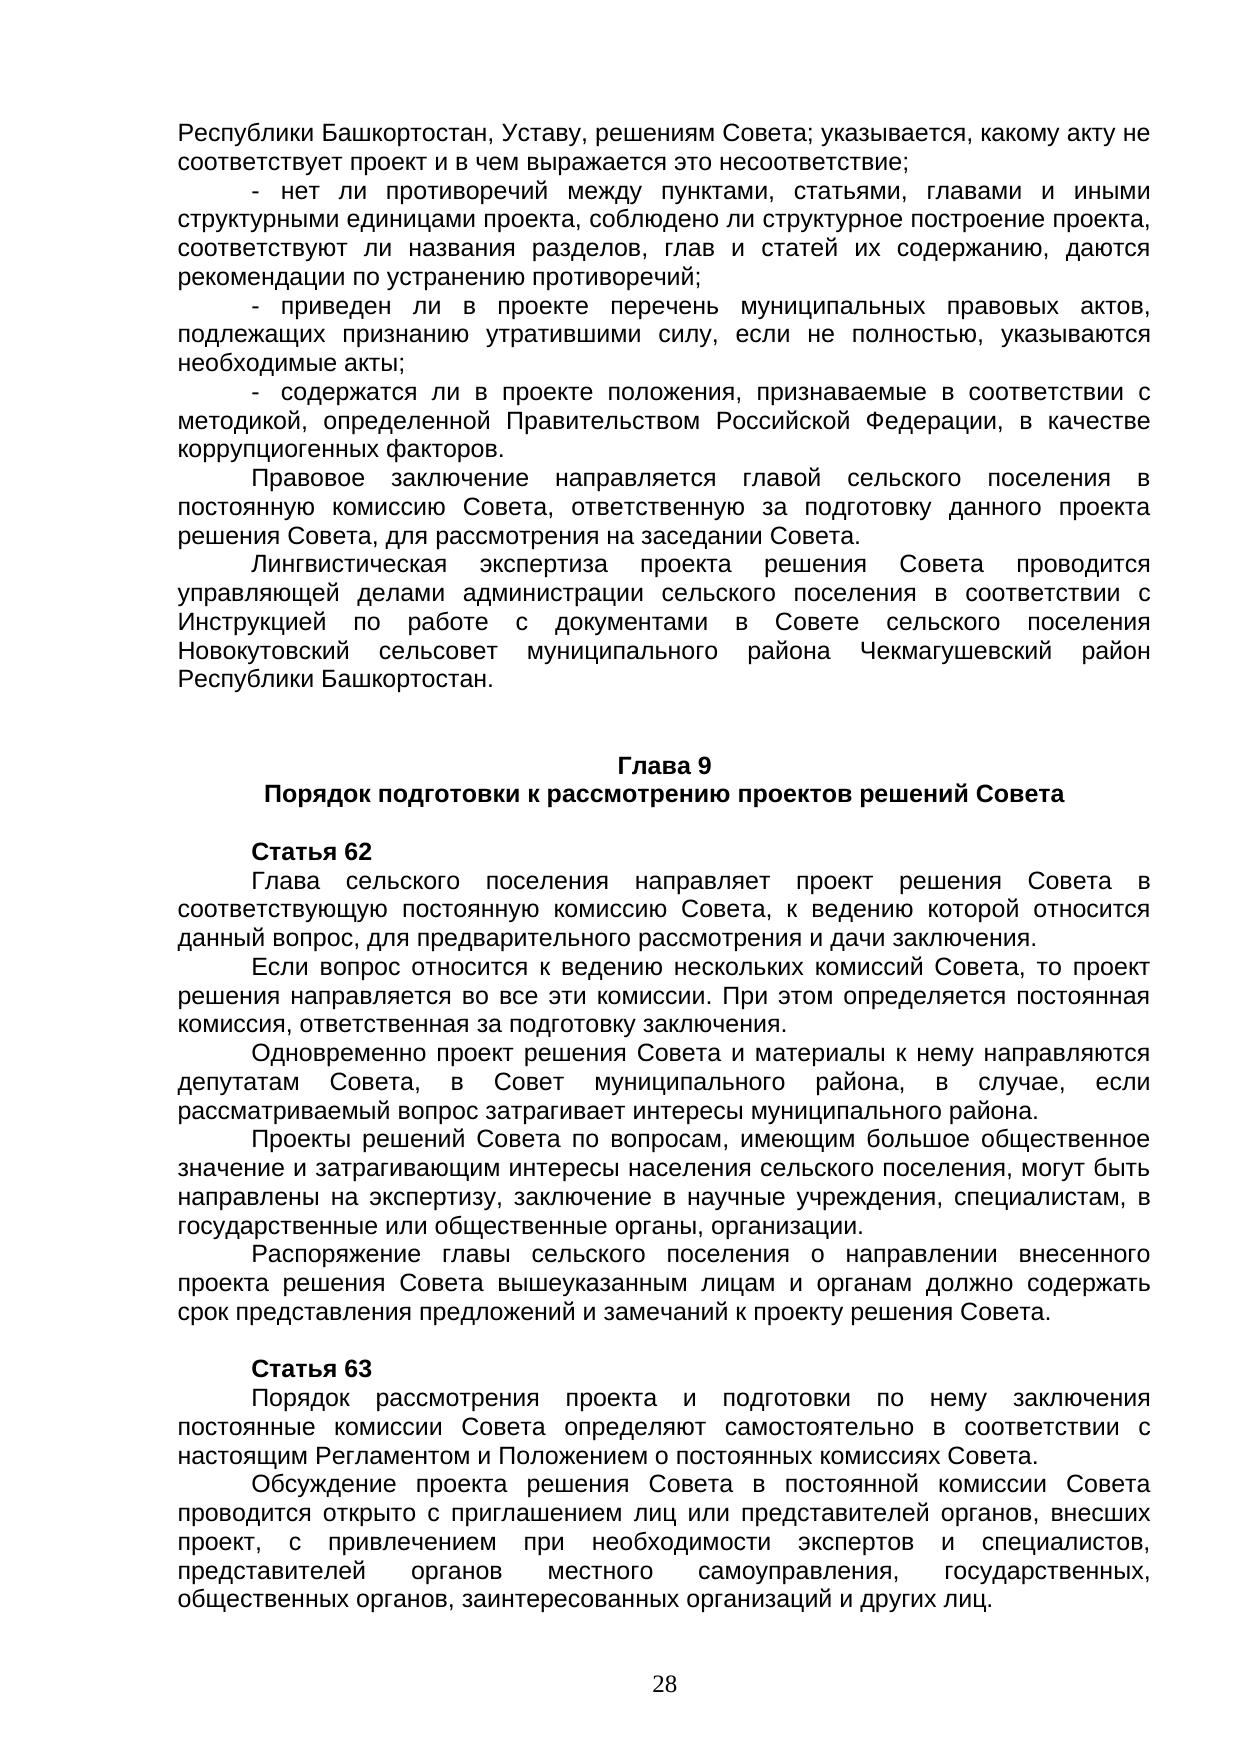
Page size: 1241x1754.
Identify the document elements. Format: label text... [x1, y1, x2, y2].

text Распоряжение главы сельского поселения о направлении внесенного проекта решения Совета вышеуказанным лицам и органам должно содержать срок представления предложений и замечаний к проекту решения Совета. [177, 1239, 1152, 1326]
subtitle Глава 9 [177, 751, 1152, 779]
text Проекты решений Совета по вопросам, имеющим большое общественное значение и затрагивающим интересы населения сельского поселения, могут быть направлены на экспертизу, заключение в научные учреждения, специалистам, в государственные или общественные органы, организации. [177, 1124, 1152, 1239]
text Порядок рассмотрения проекта и подготовки по нему заключения постоянные комиссии Совета определяют самостоятельно в соответствии с настоящим Регламентом и Положением о постоянных комиссиях Совета. [177, 1383, 1152, 1469]
text Глава сельского поселения направляет проект решения Совета в соответствующую постоянную комиссию Совета, к ведению которой относится данный вопрос, для предварительного рассмотрения и дачи заключения. [177, 866, 1152, 952]
text Если вопрос относится к ведению нескольких комиссий Совета, то проект решения направляется во все эти комиссии. При этом определяется постоянная комиссия, ответственная за подготовку заключения. [177, 952, 1152, 1038]
text - приведен ли в проекте перечень муниципальных правовых актов, подлежащих признанию утратившими силу, если не полностью, указываются необходимые акты; [177, 291, 1152, 377]
text - нет ли противоречий между пунктами, статьями, главами и иными структурными единицами проекта, соблюдено ли структурное построение проекта, соответствуют ли названия разделов, глав и статей их содержанию, даются рекомендации по устранению противоречий; [177, 176, 1152, 291]
text Обсуждение проекта решения Совета в постоянной комиссии Совета проводится открыто с приглашением лиц или представителей органов, внесших проект, с привлечением при необходимости экспертов и специалистов, представителей органов местного самоуправления, государственных, общественных органов, заинтересованных организаций и других лиц. [177, 1469, 1152, 1613]
text Лингвистическая экспертиза проекта решения Совета проводится управляющей делами администрации сельского поселения в соответствии с Инструкцией по работе с документами в Совете сельского поселения Новокутовский сельсовет муниципального района Чекмагушевский район Республики Башкортостан. [177, 549, 1152, 693]
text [177, 118, 1152, 176]
text Правовое заключение направляется главой сельского поселения в постоянную комиссию Совета, ответственную за подготовку данного проекта решения Совета, для рассмотрения на заседании Совета. [177, 463, 1152, 549]
text Статья 63 [177, 1354, 1152, 1383]
text Статья 62 [177, 837, 1152, 866]
text Порядок подготовки к рассмотрению проектов решений Совета [177, 779, 1152, 808]
text - содержатся ли в проекте положения, признаваемые в соответствии с методикой, определенной Правительством Российской Федерации, в качестве коррупциогенных факторов. [177, 377, 1152, 463]
text Одновременно проект решения Совета и материалы к нему направляются депутатам Совета, в Совет муниципального района, в случае, если рассматриваемый вопрос затрагивает интересы муниципального района. [177, 1038, 1152, 1124]
